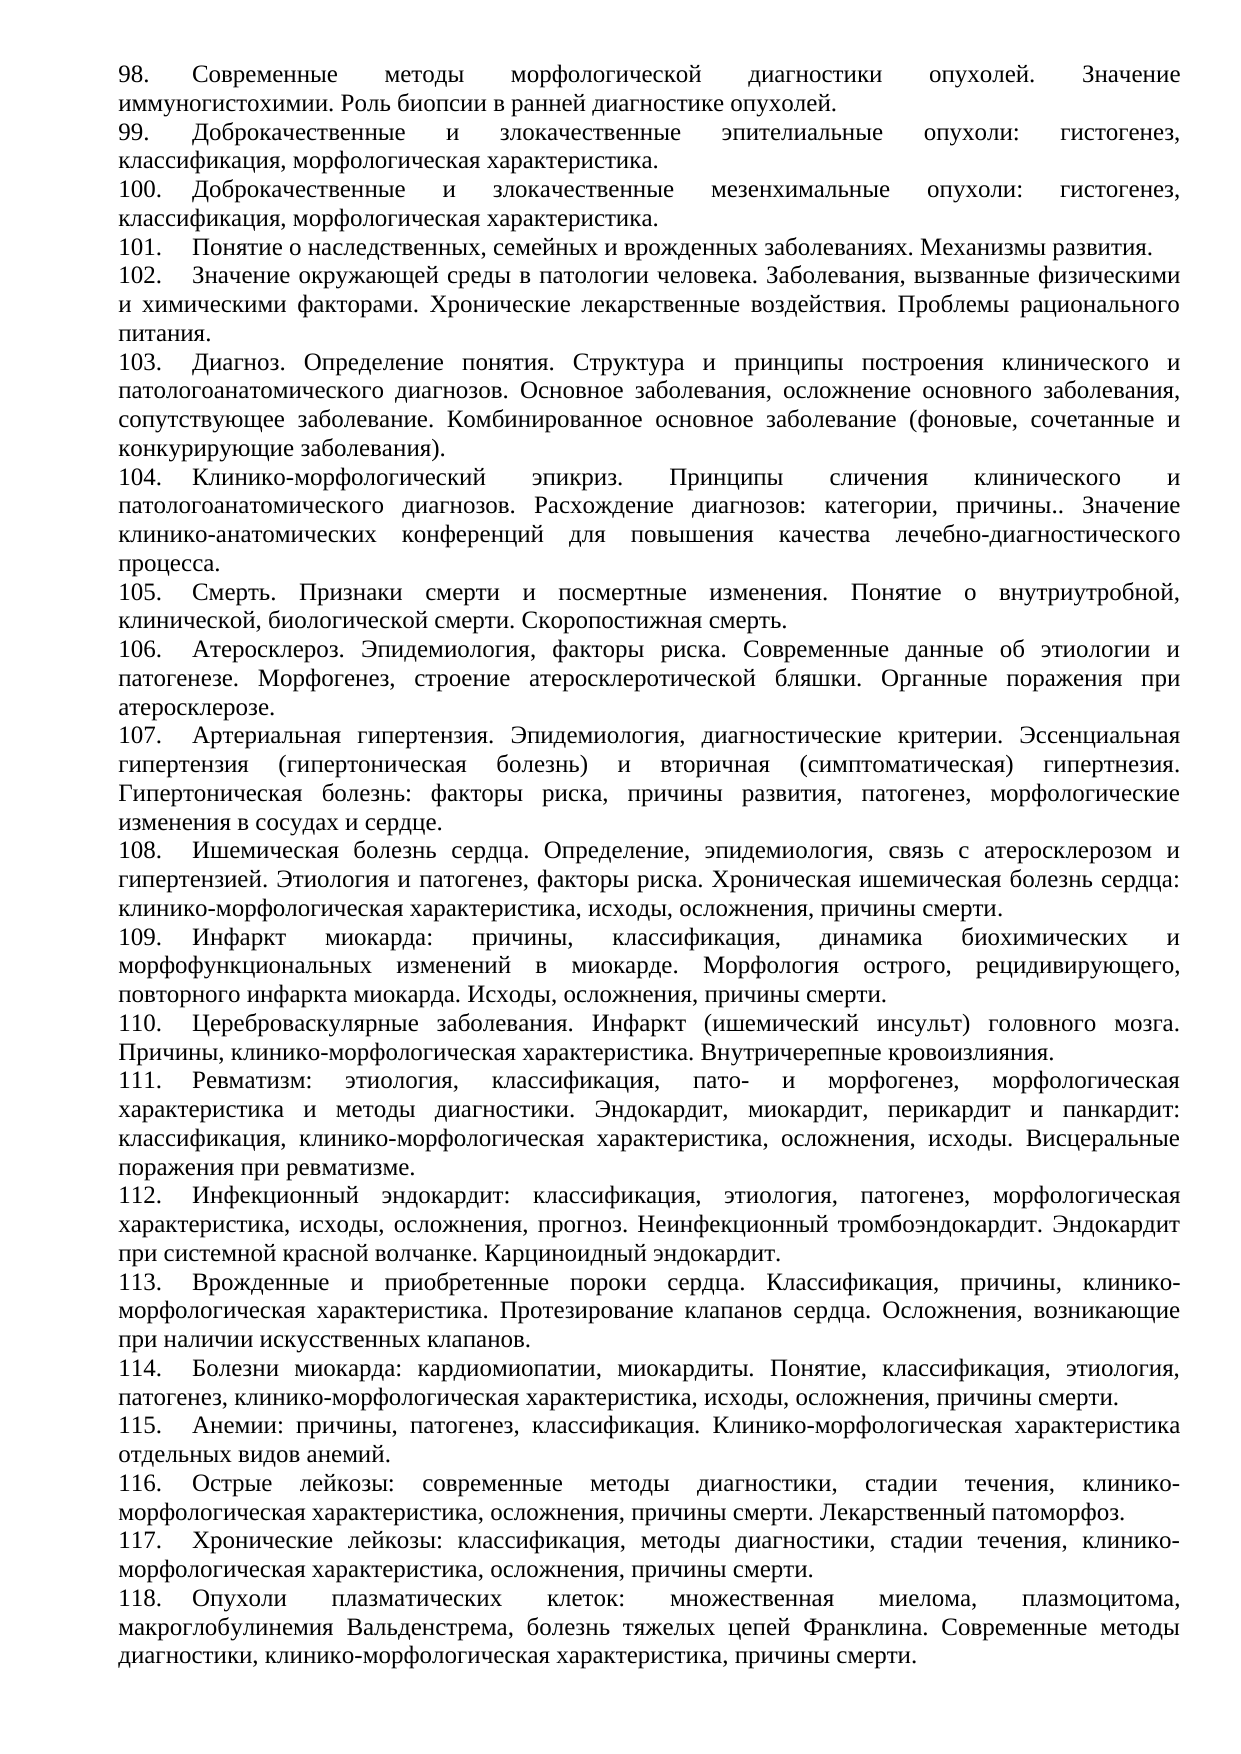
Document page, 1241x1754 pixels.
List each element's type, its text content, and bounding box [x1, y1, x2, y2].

list Артериальная гипертензия. Эпидемиология, диагностические критерии. Эссенциальная гипертензия (гипертоническая болезнь) и вторичная (симптоматическая) гипертнезия. Гипертоническая болезнь: факторы риска, причины развития, патогенез, морфологические изменения в сосудах и сердце. [118, 720, 1181, 835]
list Цереброваскулярные заболевания. Инфаркт (ишемический инсульт) головного мозга. Причины, клинико-морфологическая характеристика. Внутричерепные кровоизлияния. [118, 1008, 1181, 1065]
list Инфаркт миокарда: причины, классификация, динамика биохимических и морфофункциональных изменений в миокарде. Морфология острого, рецидивирующего, повторного инфаркта миокарда. Исходы, осложнения, причины смерти. [118, 922, 1181, 1008]
list Клинико-морфологический эпикриз. Принципы сличения клинического и патологоанатомического диагнозов. Расхождение диагнозов: категории, причины.. Значение клинико-анатомических конференций для повышения качества лечебно-диагностического процесса. [118, 462, 1181, 577]
list Хронические лейкозы: классификация, методы диагностики, стадии течения, клинико-морфологическая характеристика, осложнения, причины смерти. [118, 1525, 1181, 1583]
list Атеросклероз. Эпидемиология, факторы риска. Современные данные об этиологии и патогенезе. Морфогенез, строение атеросклеротической бляшки. Органные поражения при атеросклерозе. [118, 634, 1181, 720]
list Диагноз. Определение понятия. Структура и принципы построения клинического и патологоанатомического диагнозов. Основное заболевания, осложнение основного заболевания, сопутствующее заболевание. Комбинированное основное заболевание (фоновые, сочетанные и конкурирующие заболевания). [118, 347, 1181, 462]
list Анемии: причины, патогенез, классификация. Клинико-морфологическая характеристика отдельных видов анемий. [118, 1410, 1181, 1468]
list Ишемическая болезнь сердца. Определение, эпидемиология, связь с атеросклерозом и гипертензией. Этиология и патогенез, факторы риска. Хроническая ишемическая болезнь сердца: клинико-морфологическая характеристика, исходы, осложнения, причины смерти. [118, 835, 1181, 922]
list Опухоли плазматических клеток: множественная миелома, плазмоцитома, макроглобулинемия Вальденстрема, болезнь тяжелых цепей Франклина. Современные методы диагностики, клинико-морфологическая характеристика, причины смерти. [118, 1583, 1181, 1669]
list Инфекционный эндокардит: классификация, этиология, патогенез, морфологическая характеристика, исходы, осложнения, прогноз. Неинфекционный тромбоэндокардит. Эндокардит при системной красной волчанке. Карциноидный эндокардит. [118, 1180, 1181, 1267]
list Значение окружающей среды в патологии человека. Заболевания, вызванные физическими и химическими факторами. Хронические лекарственные воздействия. Проблемы рационального питания. [118, 260, 1181, 347]
list Врожденные и приобретенные пороки сердца. Классификация, причины, клинико-морфологическая характеристика. Протезирование клапанов сердца. Осложнения, возникающие при наличии искусственных клапанов. [118, 1267, 1181, 1353]
list Современные методы морфологической диагностики опухолей. Значение иммуногистохимии. Роль биопсии в ранней диагностике опухолей. [118, 59, 1181, 117]
list Смерть. Признаки смерти и посмертные изменения. Понятие о внутриутробной, клинической, биологической смерти. Скоропостижная смерть. [118, 577, 1181, 634]
list Болезни миокарда: кардиомиопатии, миокардиты. Понятие, классификация, этиология, патогенез, клинико-морфологическая характеристика, исходы, осложнения, причины смерти. [118, 1353, 1181, 1410]
list Доброкачественные и злокачественные мезенхимальные опухоли: гистогенез, классификация, морфологическая характеристика. [118, 174, 1181, 232]
list Ревматизм: этиология, классификация, пато- и морфогенез, морфологическая характеристика и методы диагностики. Эндокардит, миокардит, перикардит и панкардит: классификация, клинико-морфологическая характеристика, осложнения, исходы. Висцеральные поражения при ревматизме. [118, 1065, 1181, 1180]
list Острые лейкозы: современные методы диагностики, стадии течения, клинико-морфологическая характеристика, осложнения, причины смерти. Лекарственный патоморфоз. [118, 1468, 1181, 1525]
list Понятие о наследственных, семейных и врожденных заболеваниях. Механизмы развития. [118, 232, 1181, 260]
list Доброкачественные и злокачественные эпителиальные опухоли: гистогенез, классификация, морфологическая характеристика. [118, 117, 1181, 174]
